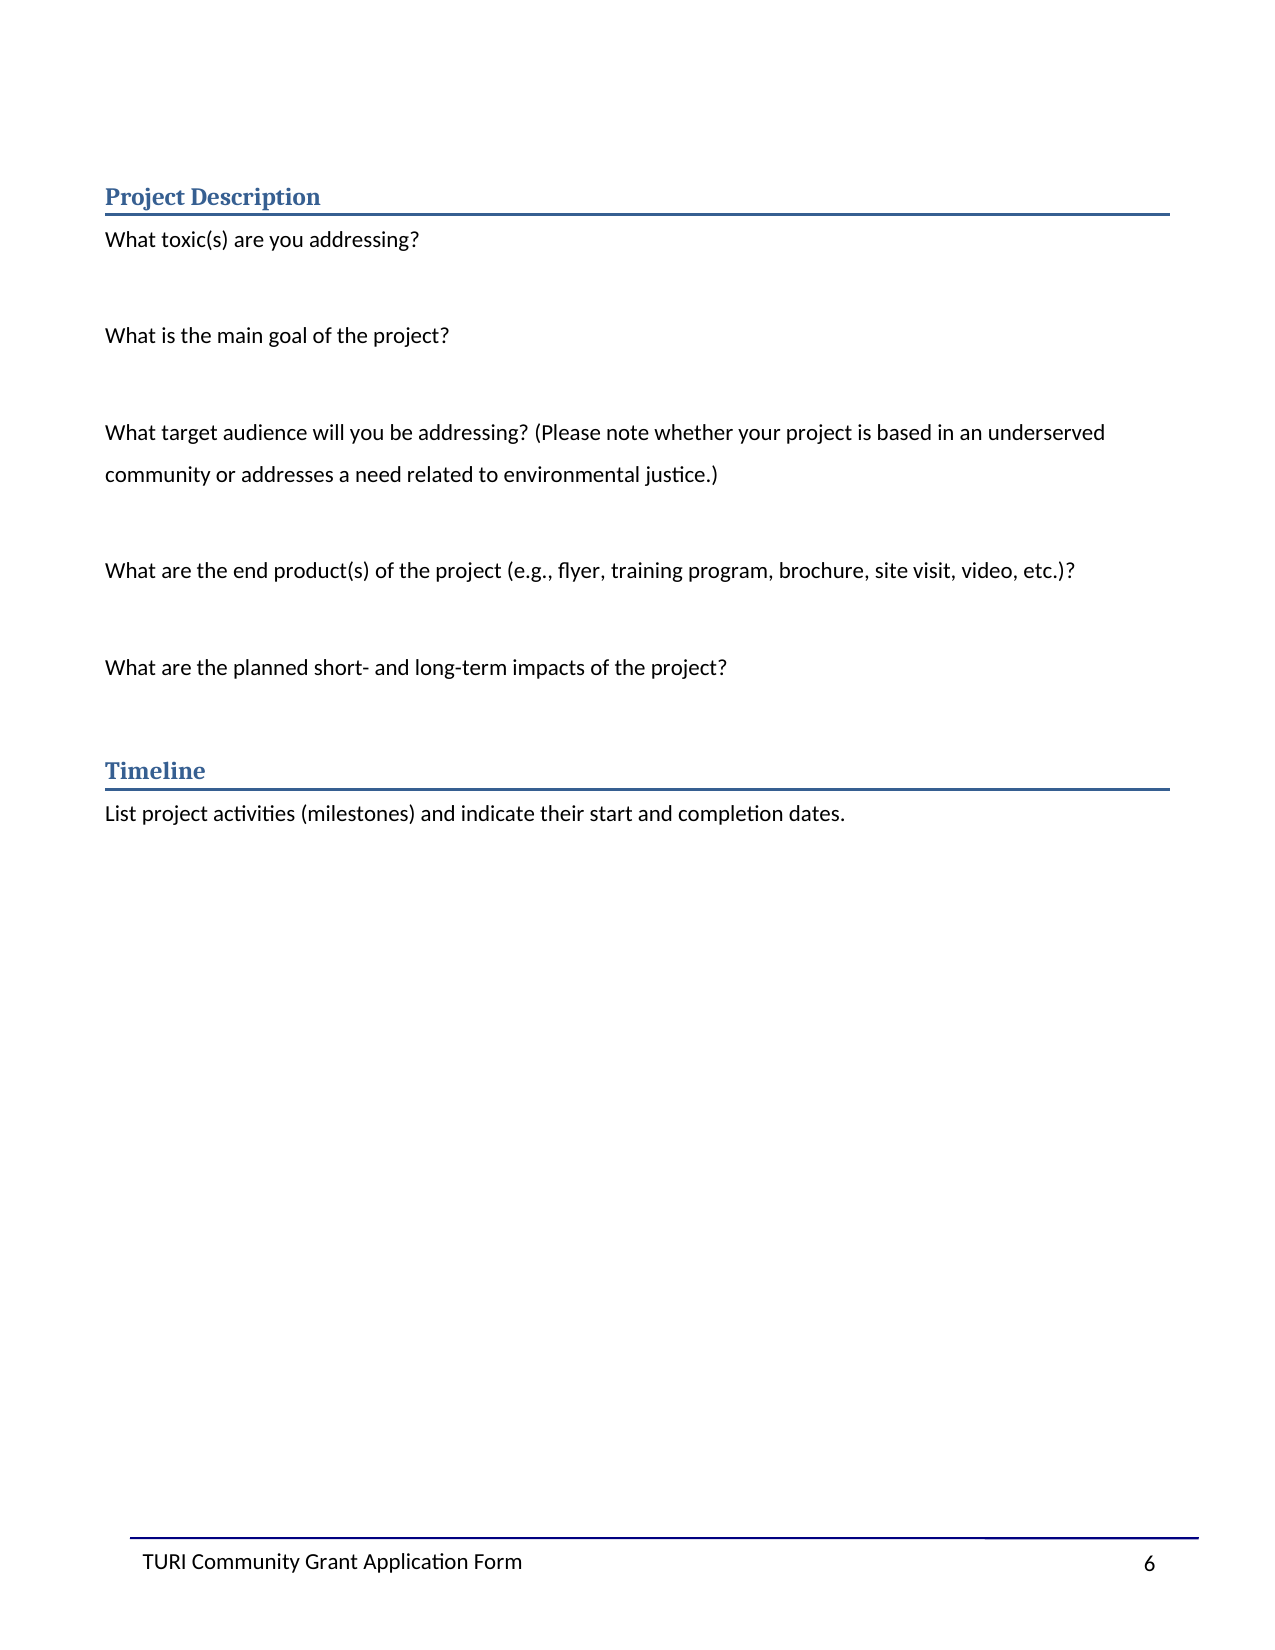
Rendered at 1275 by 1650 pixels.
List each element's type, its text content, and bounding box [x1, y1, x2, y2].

text What toxic(s) are you addressing? [105, 225, 1143, 253]
text List project activities (milestones) and indicate their start and completion dates. [105, 799, 1143, 827]
text What are the planned short- and long-term impacts of the project? [105, 653, 1143, 681]
subtitle Project Description [105, 182, 1170, 213]
text What target audience will you be addressing? (Please note whether your project is based in an underserved community or addresses a need related to environmental justice.) [105, 418, 1143, 488]
subtitle Timeline [105, 757, 1170, 788]
text What is the main goal of the project? [105, 321, 1143, 349]
text What are the end product(s) of the project (e.g., flyer, training program, brochure, site visit, video, etc.)? [105, 556, 1143, 584]
